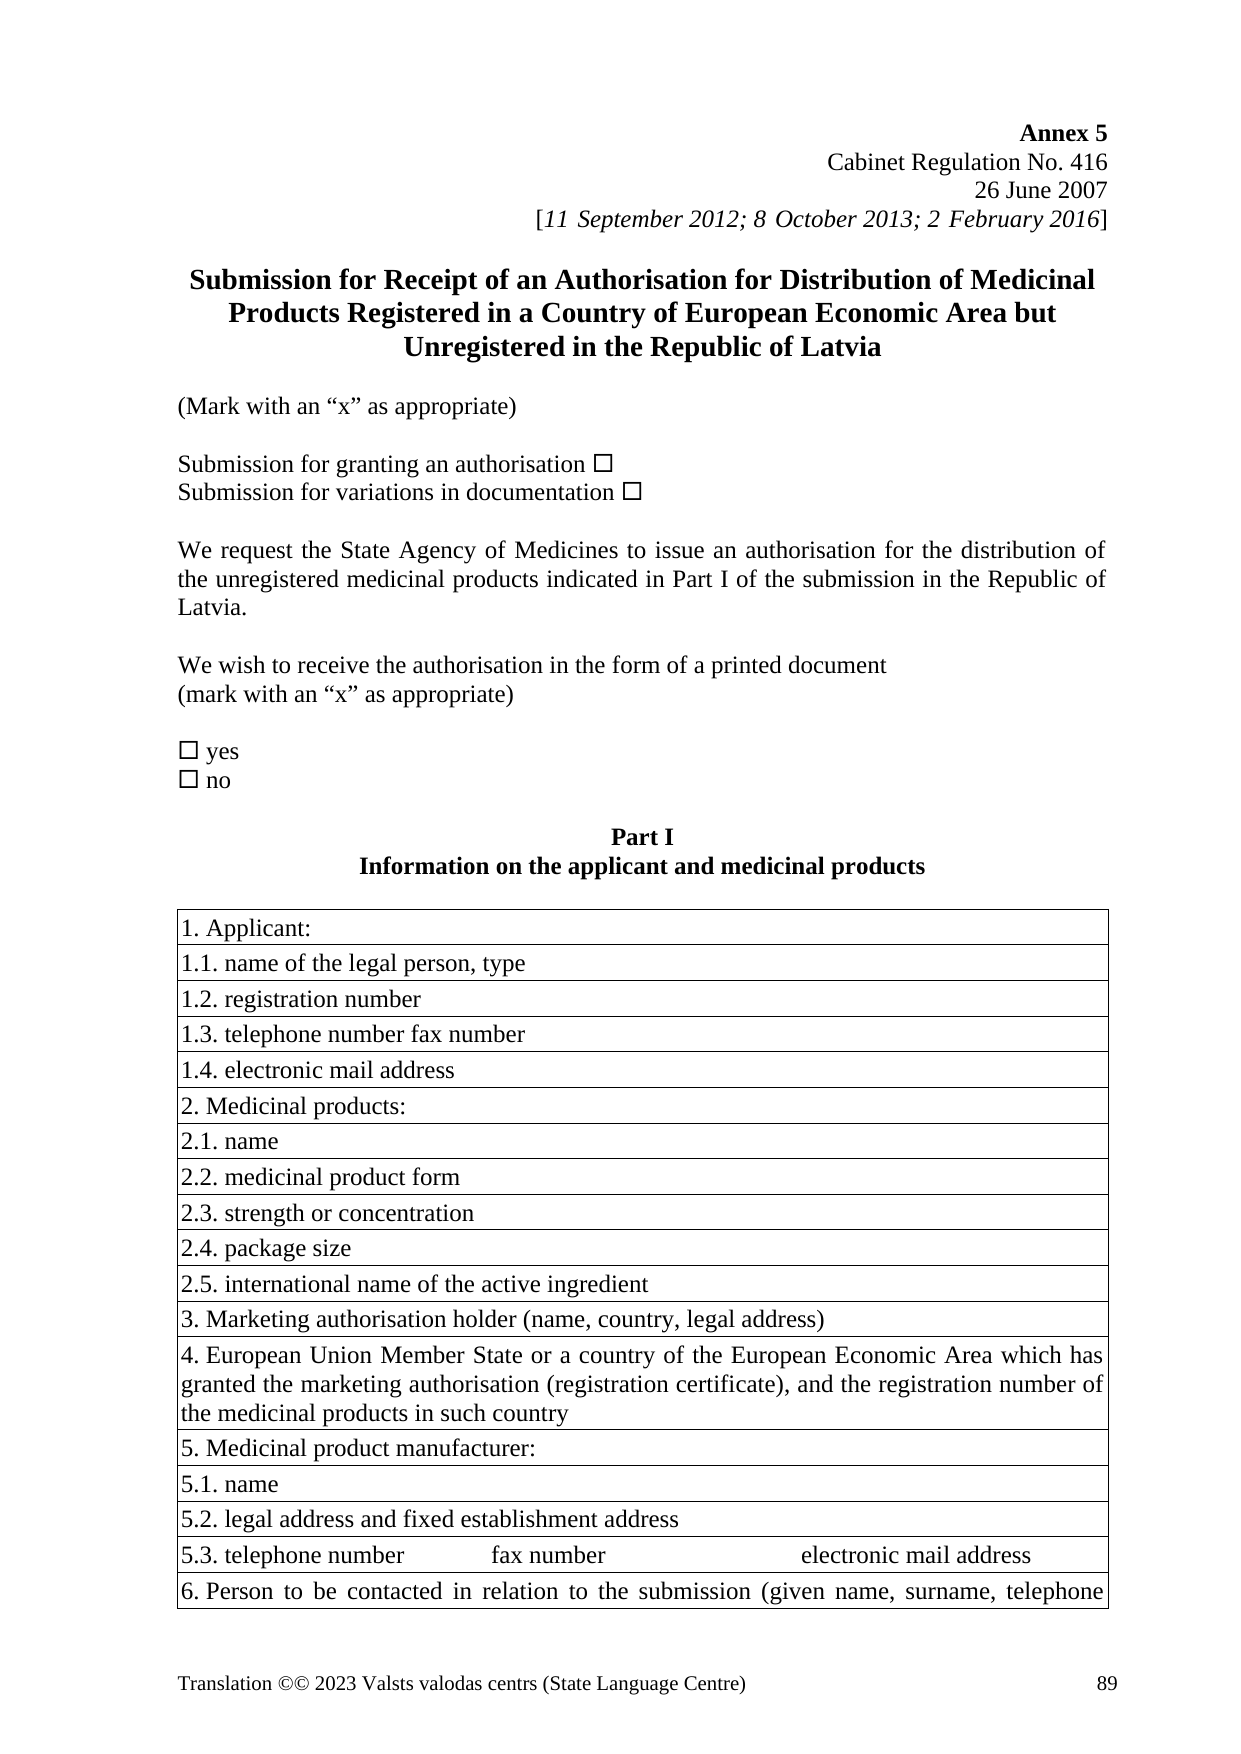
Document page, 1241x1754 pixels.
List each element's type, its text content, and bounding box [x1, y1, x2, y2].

text Submission for Receipt of an Authorisation for Distribution of Medicinal Products Registered in a Country of European Economic Area but Unregistered in the Republic of Latvia [177, 262, 1107, 362]
table_cell 1.2. registration number [178, 981, 1108, 1016]
text We wish to receive the authorisation in the form of a printed document [177, 650, 1107, 679]
table_cell 2.5. international name of the active ingredient [178, 1266, 1108, 1301]
text Cabinet Regulation No. 416 [177, 147, 1107, 176]
text no [177, 765, 1107, 794]
text Submission for granting an authorisation [177, 449, 1107, 477]
table_cell 2.3. strength or concentration [178, 1195, 1108, 1229]
table_cell 5.3. telephone number [178, 1537, 488, 1572]
table_header 1. Applicant: [178, 910, 1108, 944]
table_cell 2. Medicinal products: [178, 1088, 1108, 1122]
table_cell 1.1. name of the legal person, type [178, 945, 1108, 980]
table_cell 5. Medicinal product manufacturer: [178, 1430, 1108, 1465]
text (Mark with an “x” as appropriate) [177, 391, 1107, 420]
table_cell 1.4. electronic mail address [178, 1052, 1108, 1087]
table_cell 4. European Union Member State or a country of the European Economic Area which has granted the marketing authorisation (registration certificate), and the registration number of the medicinal products in such country [178, 1337, 1108, 1429]
text yes [177, 736, 1107, 765]
table_cell 2.4. package size [178, 1230, 1108, 1265]
text (mark with an “x” as appropriate) [177, 679, 1107, 707]
table_cell 2.1. name [178, 1124, 1108, 1158]
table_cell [178, 1573, 1108, 1607]
text 26 June 2007 [177, 176, 1107, 204]
table_cell 5.2. legal address and fixed establishment address [178, 1502, 1108, 1536]
text We request the State Agency of Medicines to issue an authorisation for the distribution of the unregistered medicinal products indicated in Part I of the submission in the Republic of Latvia. [177, 535, 1107, 621]
table_cell 1.3. telephone number fax number [178, 1017, 1108, 1051]
text Information on the applicant and medicinal products [177, 851, 1107, 880]
table_cell fax number [488, 1537, 798, 1572]
text Annex 5 [177, 118, 1107, 147]
table_cell 2.2. medicinal product form [178, 1159, 1108, 1194]
text Part I [177, 822, 1107, 851]
text Submission for variations in documentation [177, 477, 1107, 506]
table_cell 5.1. name [178, 1466, 1108, 1501]
table_cell electronic mail address [798, 1537, 1108, 1572]
text [11 September 2012; 8 October 2013; 2 February 2016] [177, 204, 1107, 233]
table_cell 3. Marketing authorisation holder (name, country, legal address) [178, 1302, 1108, 1336]
